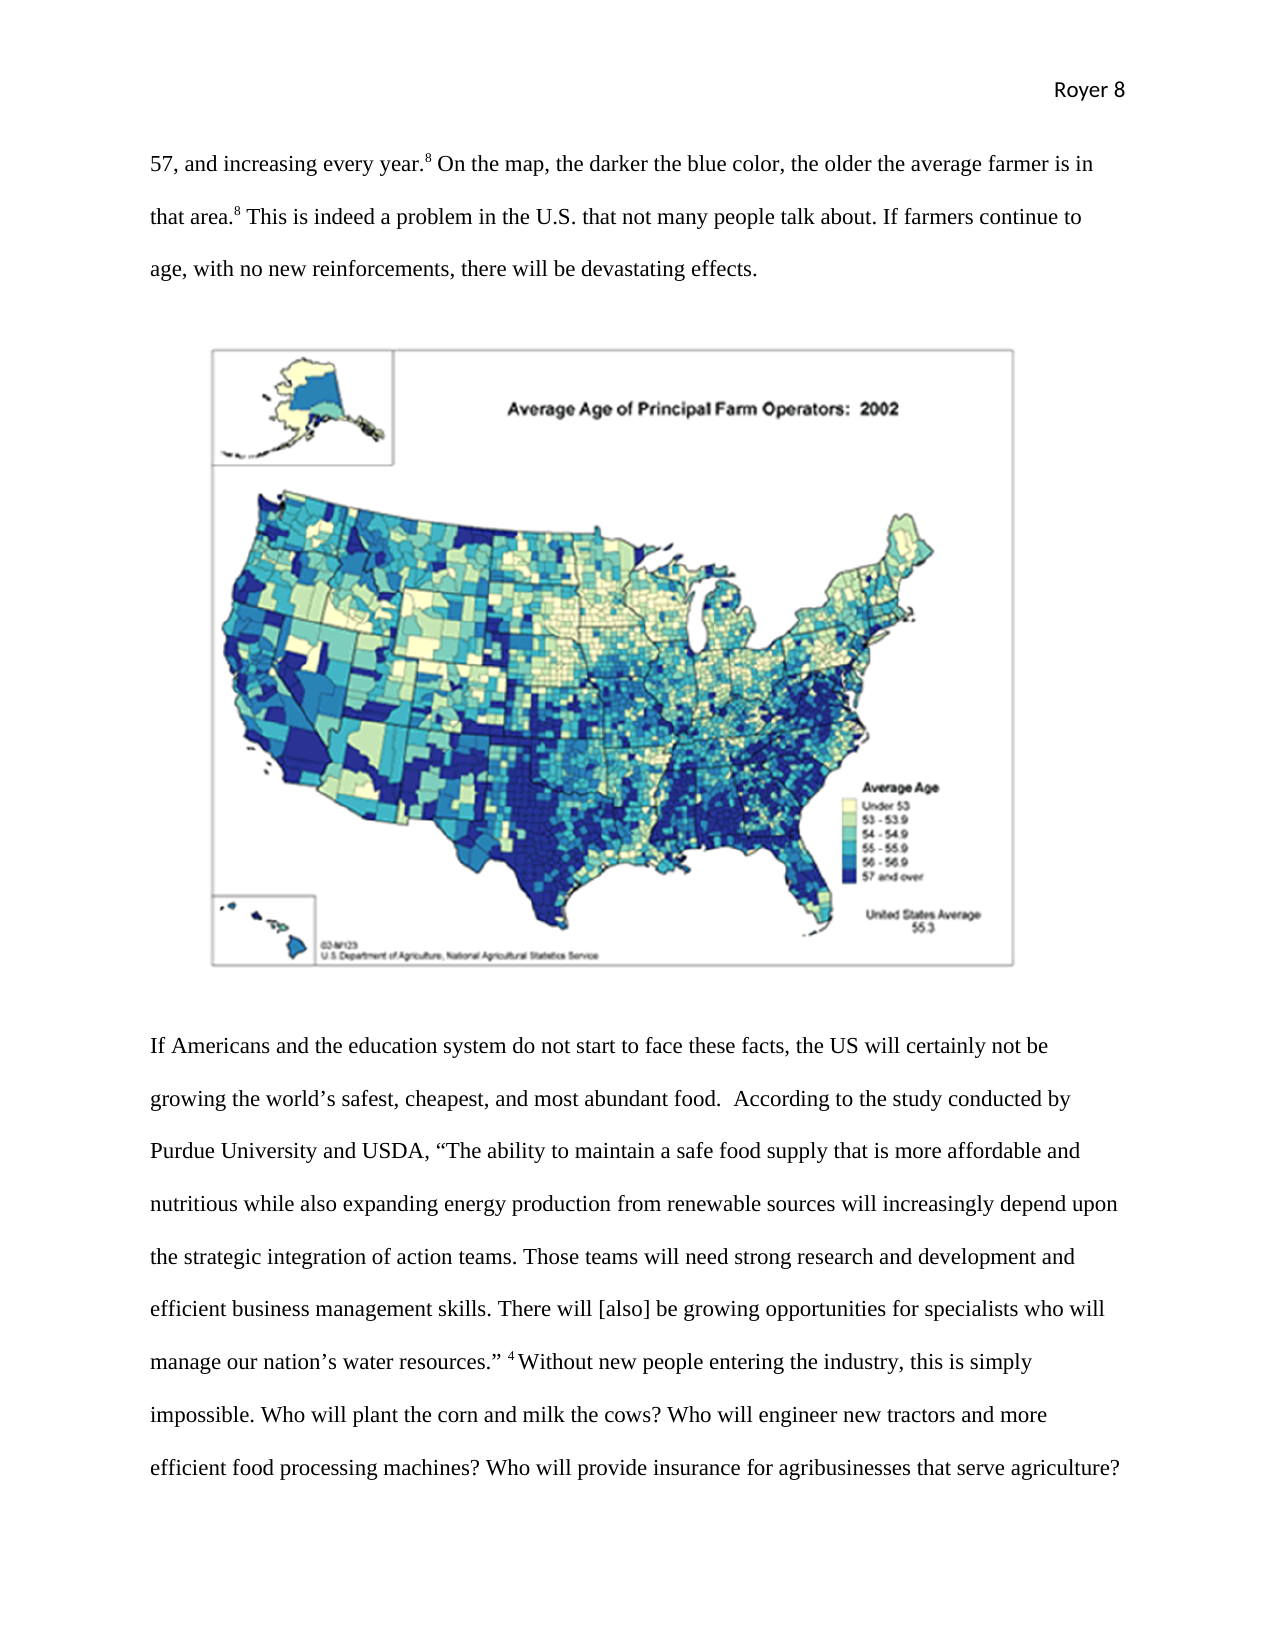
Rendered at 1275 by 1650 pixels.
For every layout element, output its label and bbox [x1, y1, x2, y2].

text [150, 1032, 1125, 1480]
picture [150, 308, 1054, 1006]
text [150, 150, 1125, 282]
